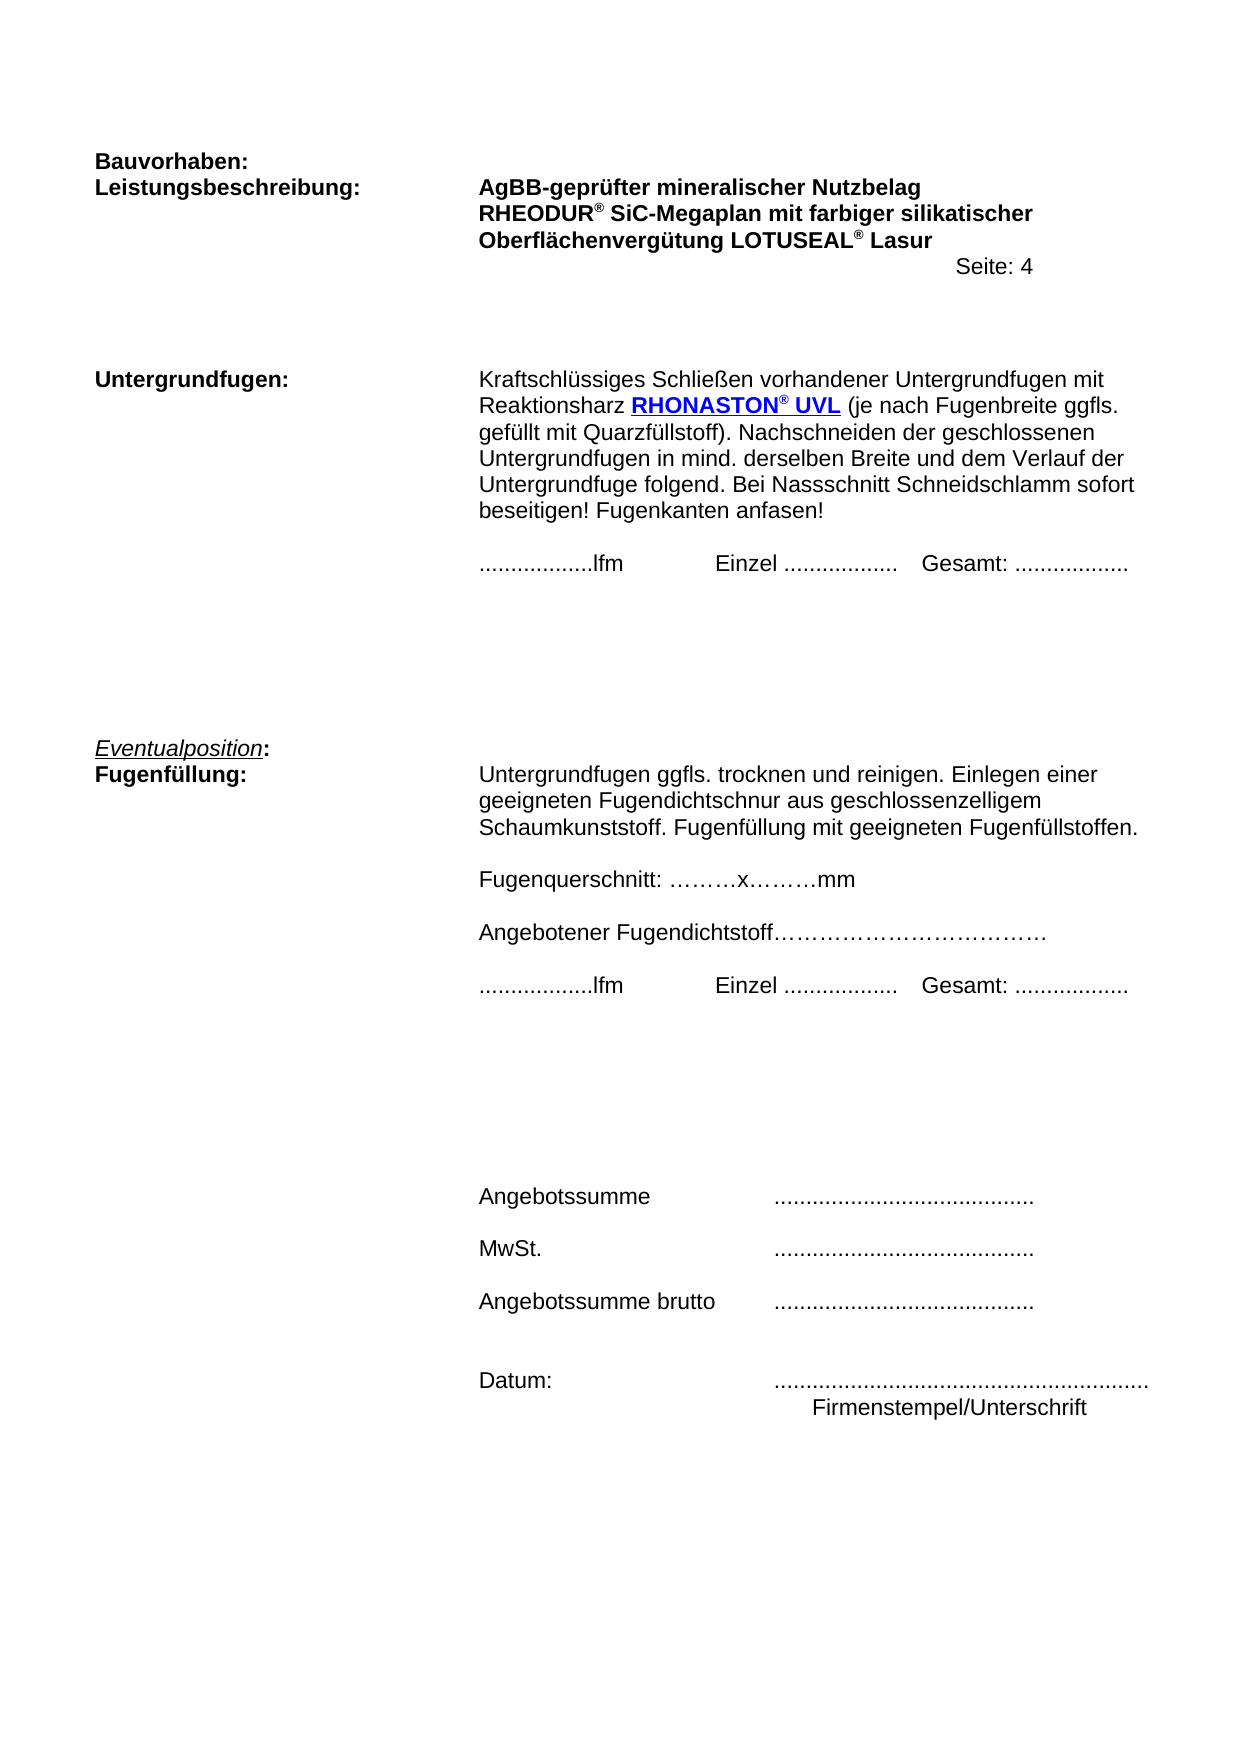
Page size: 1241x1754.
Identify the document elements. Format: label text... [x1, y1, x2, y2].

text Angebotener Fugendichtstoff……………………………… [478, 919, 1166, 946]
text ..................lfm Einzel .................. Gesamt: .................. [478, 550, 1166, 577]
text Angebotssumme ......................................... [478, 1156, 1166, 1209]
text MwSt. ......................................... Angebotssumme brutto ......................................... [94, 1209, 1166, 1314]
text Datum: ........................................................... Firmenstempel/Unterschrift [94, 1367, 1166, 1420]
text ..................lfm Einzel .................. Gesamt: .................. [478, 972, 1166, 998]
text Fugenfüllung: Untergrundfugen ggfls. trocknen und reinigen. Einlegen einer geeigneten Fugendichtschnur aus geschlossenzelligem Schaumkunststoff. Fugenfüllung mit geeigneten Fugenfüllstoffen. [94, 761, 1166, 840]
text Eventualposition: [94, 735, 1166, 761]
text Untergrundfugen: Kraftschlüssiges Schließen vorhandener Untergrundfugen mit Reaktionsharz RHONASTON® UVL (je nach Fugenbreite ggfls. gefüllt mit Quarzfüllstoff). Nachschneiden der geschlossenen Untergrundfugen in mind. derselben Breite und dem Verlauf der Untergrundfuge folgend. Bei Nassschnitt Schneidschlamm sofort beseitigen! Fugenkanten anfasen! [94, 366, 1166, 524]
text Fugenquerschnitt: ………x………mm [478, 866, 1166, 893]
